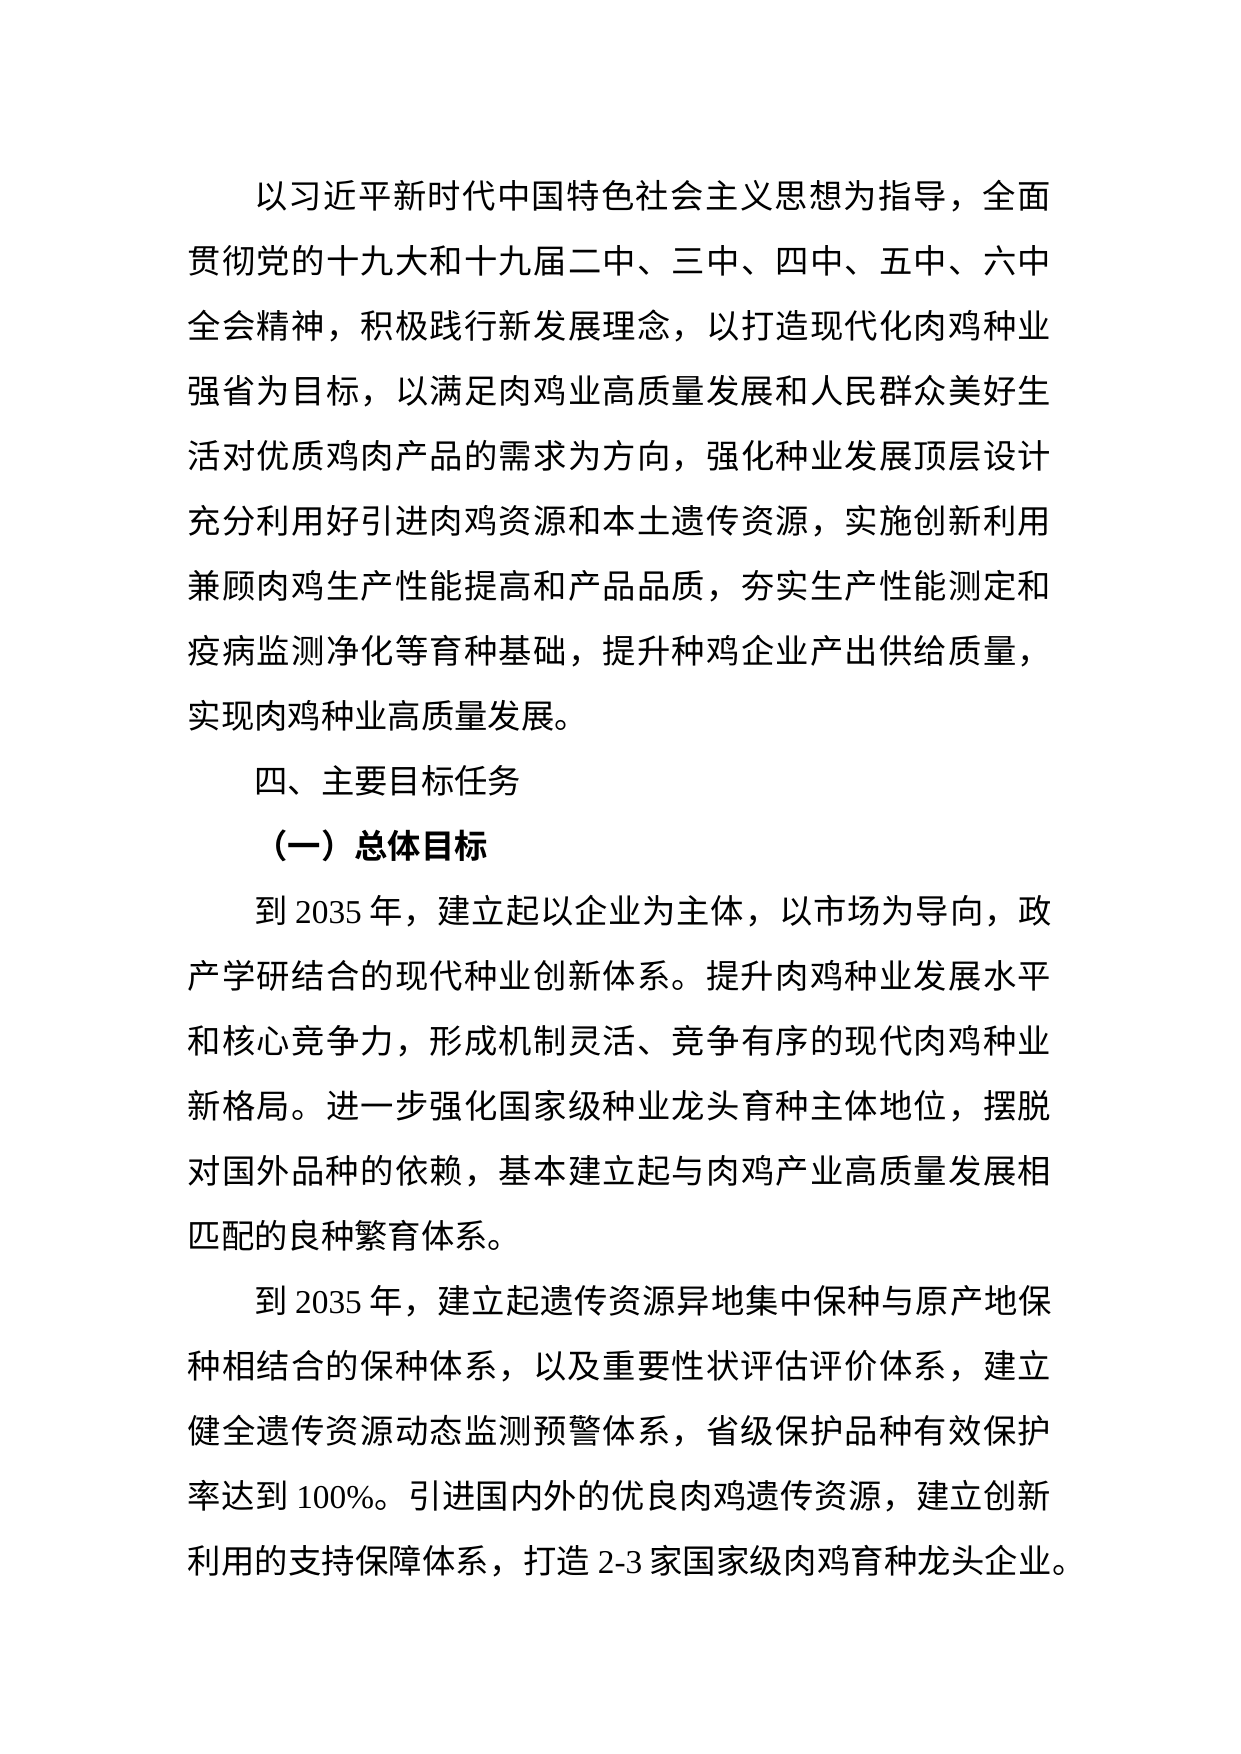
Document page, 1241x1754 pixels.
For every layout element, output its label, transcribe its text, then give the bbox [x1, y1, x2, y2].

text 四、主要目标任务 [187, 747, 1053, 812]
text 到2035年，建立起以企业为主体，以市场为导向，政产学研结合的现代种业创新体系。提升肉鸡种业发展水平和核心竞争力，形成机制灵活、竞争有序的现代肉鸡种业新格局。进一步强化国家级种业龙头育种主体地位，摆脱对国外品种的依赖，基本建立起与肉鸡产业高质量发展相匹配的良种繁育体系。 [187, 877, 1053, 1267]
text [187, 1267, 1053, 1592]
text 以习近平新时代中国特色社会主义思想为指导，全面贯彻党的十九大和十九届二中、三中、四中、五中、六中全会精神，积极践行新发展理念，以打造现代化肉鸡种业强省为目标，以满足肉鸡业高质量发展和人民群众美好生活对优质鸡肉产品的需求为方向，强化种业发展顶层设计，充分利用好引进肉鸡资源和本土遗传资源，实施创新利用，兼顾肉鸡生产性能提高和产品品质，夯实生产性能测定和疫病监测净化等育种基础，提升种鸡企业产出供给质量，实现肉鸡种业高质量发展。 [187, 162, 1053, 747]
text （一）总体目标 [187, 812, 1053, 877]
